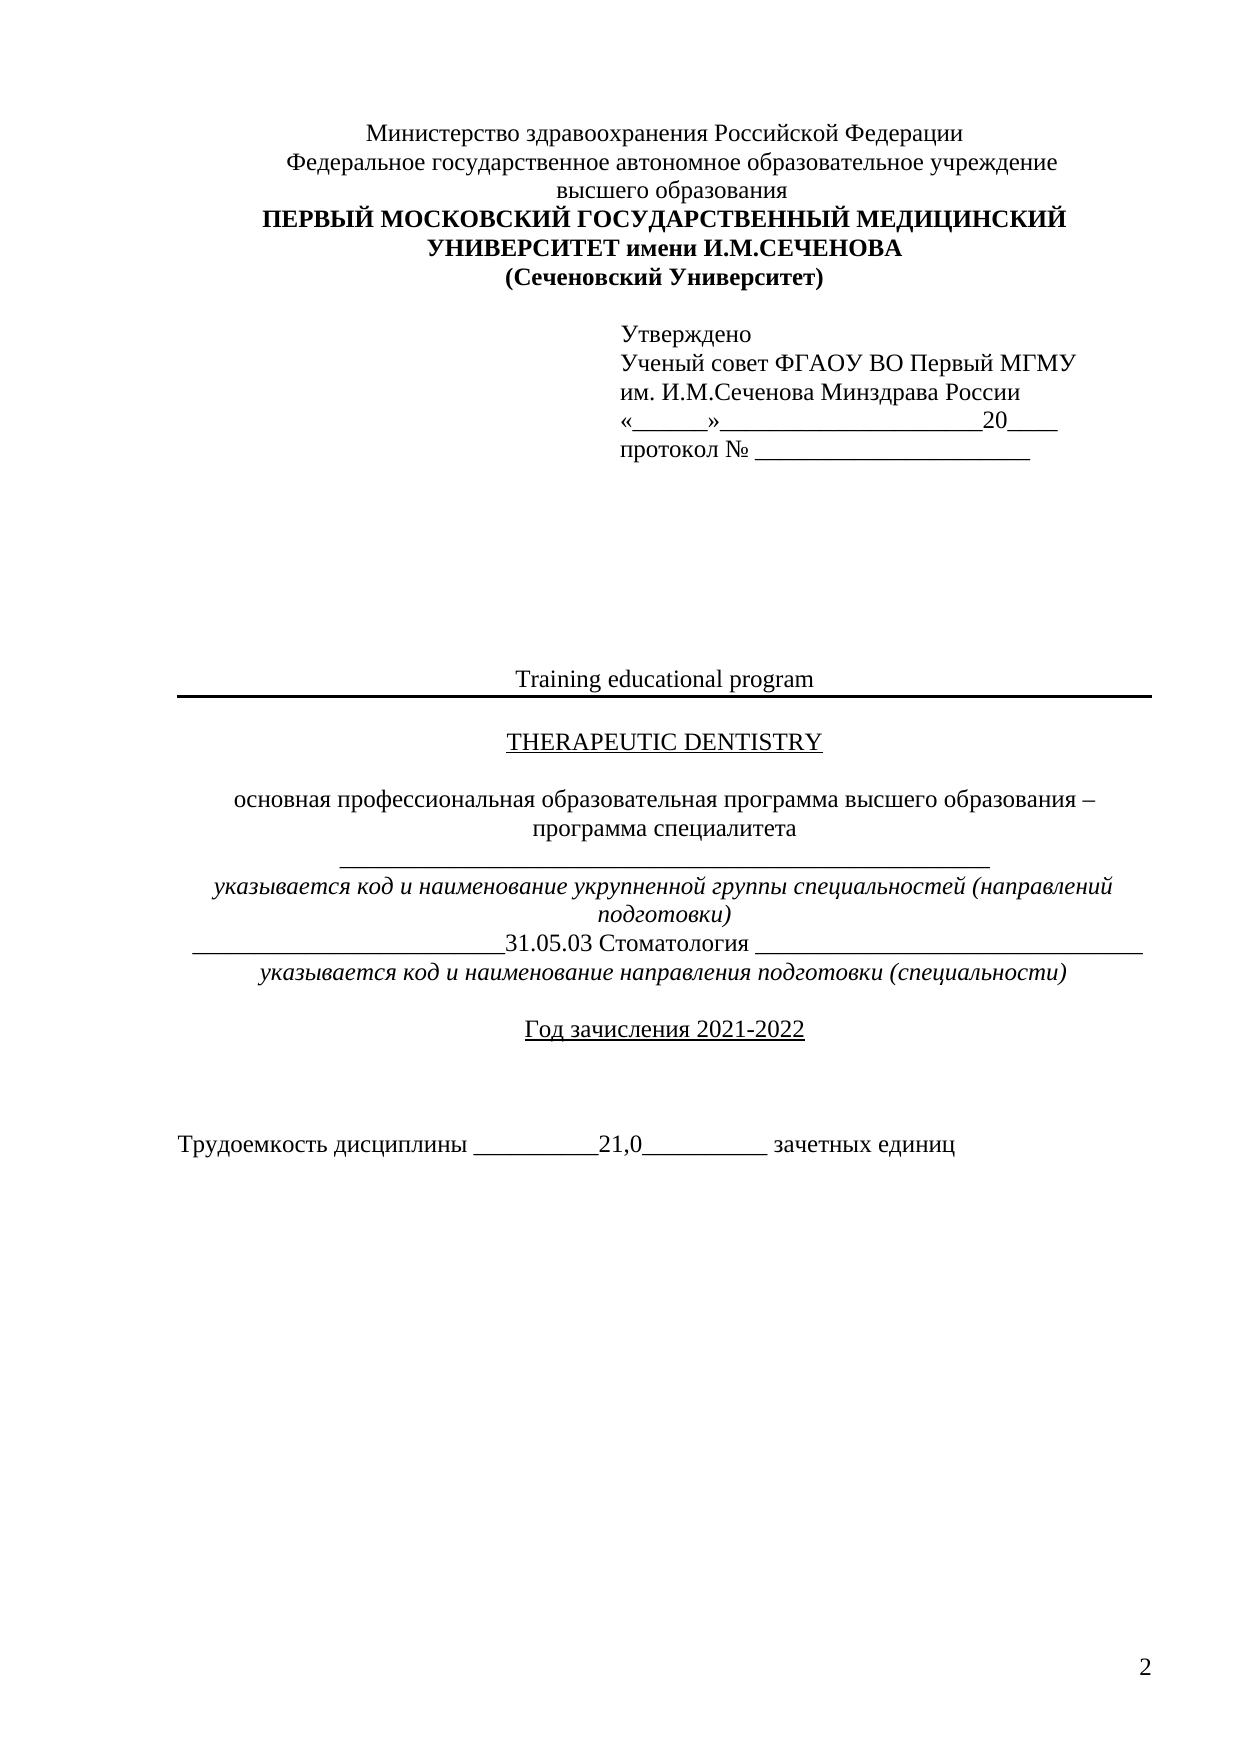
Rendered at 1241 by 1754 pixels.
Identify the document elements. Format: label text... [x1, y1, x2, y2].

text основная профессиональная образовательная программа высшего образования – [177, 784, 1152, 813]
text ____________________________________________________ [177, 842, 1152, 871]
text указывается код и наименование укрупненной группы специальностей (направлений подготовки) [177, 871, 1152, 928]
text Утверждено Ученый совет ФГАОУ ВО Первый МГМУ им. И.М.Сеченова Минздрава России «______»_____________________20____ протокол № ______________________ [546, 319, 1152, 463]
text Трудоемкость дисциплины __________21,0__________ зачетных единиц [177, 1129, 1152, 1158]
text Федеральное государственное автономное образовательное учреждение [177, 147, 1167, 176]
text указывается код и наименование направления подготовки (специальности) [177, 957, 1152, 986]
text ПЕРВЫЙ МОСКОВСКИЙ ГОСУДАРСТВЕННЫЙ МЕДИЦИНСКИЙ УНИВЕРСИТЕТ имени И.М.СЕЧЕНОВА [177, 204, 1152, 262]
text высшего образования [177, 176, 1167, 204]
text Год зачисления 2021-2022 [177, 1014, 1152, 1043]
text Министерство здравоохранения Российской Федерации [177, 118, 1152, 147]
text THERAPEUTIC DENTISTRY [177, 727, 1152, 756]
text _________________________31.05.03 Стоматология _______________________________ [177, 928, 1152, 957]
text Training educational program [177, 664, 1152, 695]
text (Сеченовский Университет) [177, 262, 1152, 291]
text программа специалитета [177, 813, 1152, 842]
